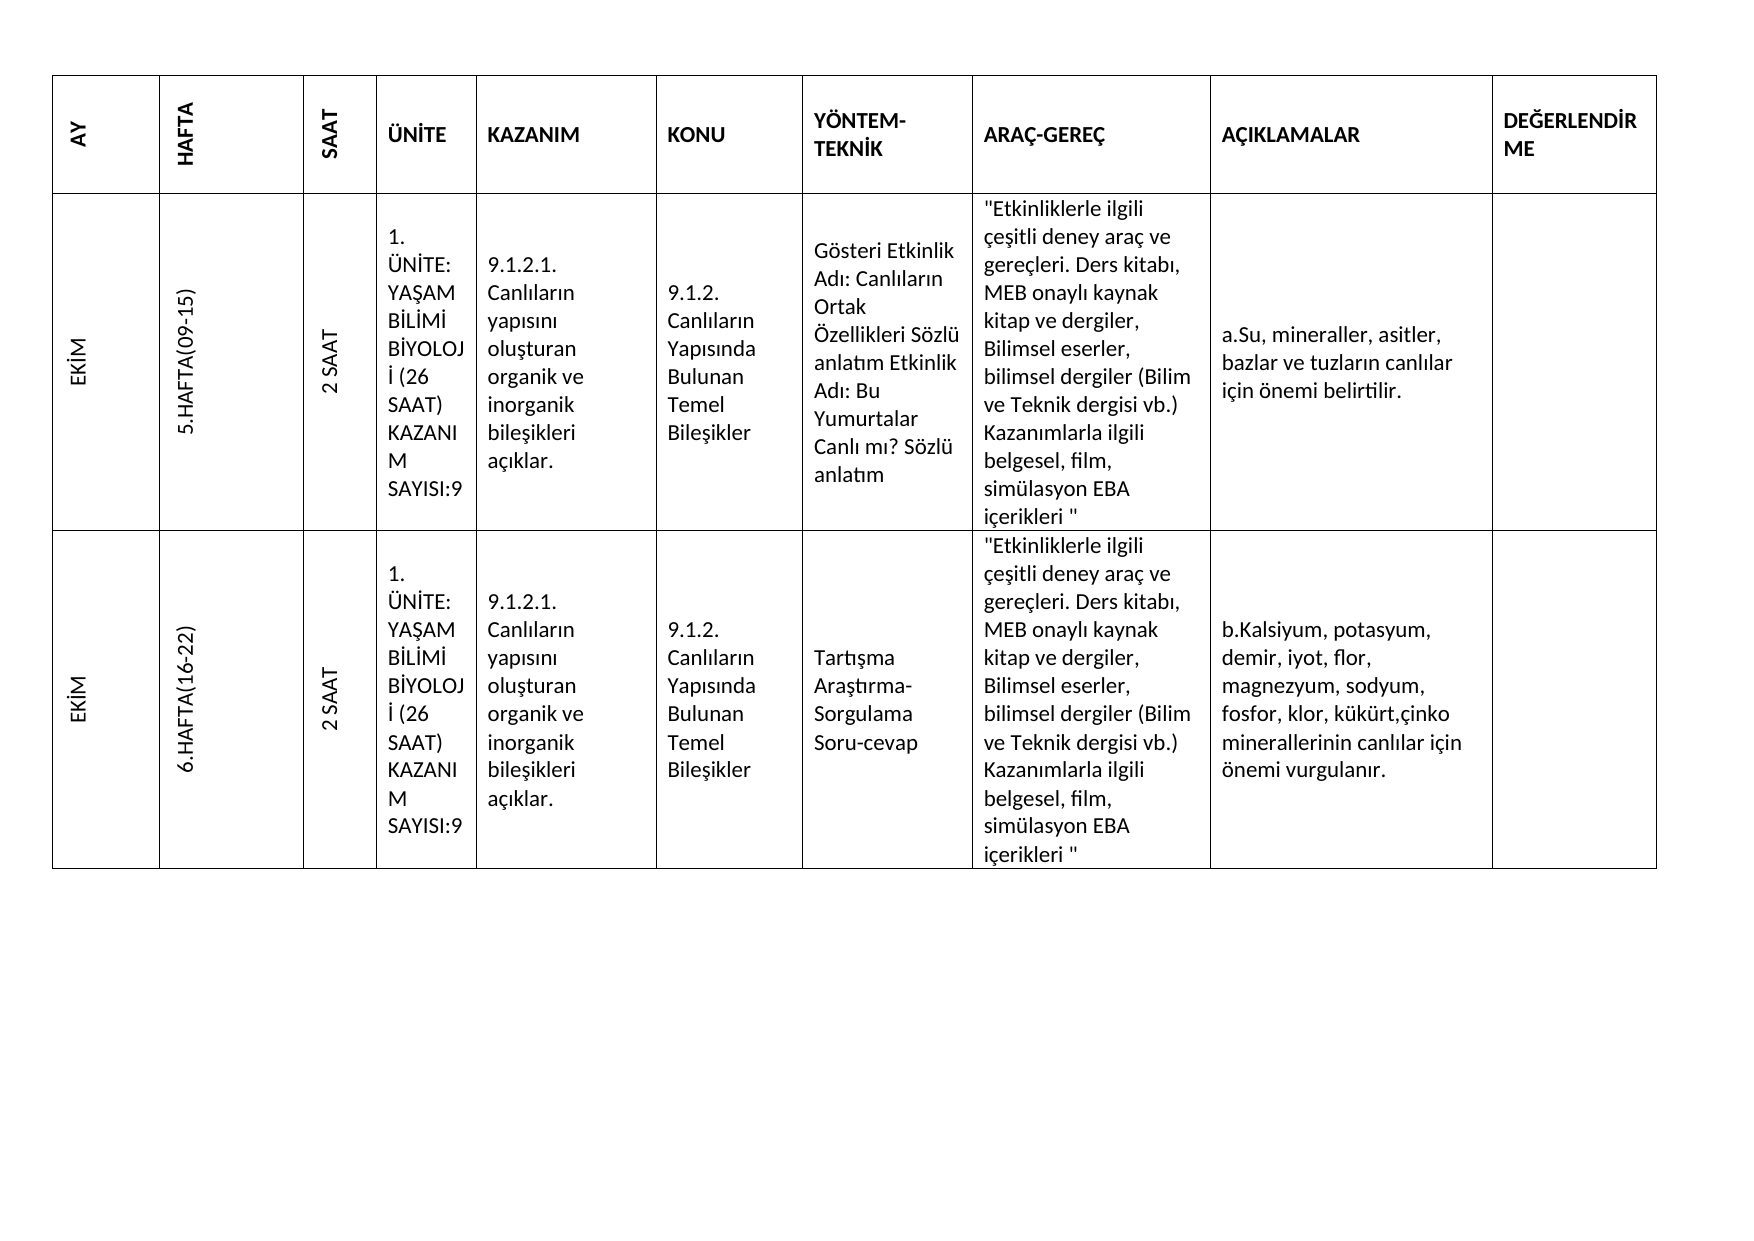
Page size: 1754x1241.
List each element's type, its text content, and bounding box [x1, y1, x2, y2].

table_cell Tartışma Araştırma- Sorgulama Soru-cevap [803, 531, 972, 868]
table_cell 2 SAAT [304, 531, 376, 868]
table_header ARAÇ-GEREÇ [973, 76, 1210, 193]
table_cell "Etkinliklerle ilgili çeşitli deney araç ve gereçleri. Ders kitabı, MEB onaylı kaynak kitap ve dergiler, Bilimsel eserler, bilimsel dergiler (Bilim ve Teknik dergisi vb.) Kazanımlarla ilgili belgesel, film, simülasyon EBA içerikleri " [973, 194, 1210, 530]
table_header ÜNİTE [377, 76, 476, 193]
table_cell Gösteri Etkinlik Adı: Canlıların Ortak Özellikleri Sözlü anlatım Etkinlik Adı: Bu Yumurtalar Canlı mı? Sözlü anlatım [803, 194, 972, 530]
table_header AY [53, 76, 159, 193]
table_cell b.Kalsiyum, potasyum, demir, iyot, flor, magnezyum, sodyum, fosfor, klor, kükürt,çinko minerallerinin canlılar için önemi vurgulanır. [1211, 531, 1492, 868]
table_cell 9.1.2.1. Canlıların yapısını oluşturan organik ve inorganik bileşikleri açıklar. [477, 531, 656, 868]
table_cell 1. ÜNİTE: YAŞAM BİLİMİ BİYOLOJİ (26 SAAT) KAZANIM SAYISI:9 [377, 531, 476, 868]
table_header AÇIKLAMALAR [1211, 76, 1492, 193]
table_cell [1493, 531, 1656, 868]
table_cell 5.HAFTA(09-15) [160, 194, 303, 530]
table_cell 1. ÜNİTE: YAŞAM BİLİMİ BİYOLOJİ (26 SAAT) KAZANIM SAYISI:9 [377, 194, 476, 530]
table_cell [1493, 194, 1656, 530]
table_header KAZANIM [477, 76, 656, 193]
table_header DEĞERLENDİRME [1493, 76, 1656, 193]
table_cell 9.1.2. Canlıların Yapısında Bulunan Temel Bileşikler [657, 194, 802, 530]
table_header YÖNTEM-TEKNİK [803, 76, 972, 193]
table_cell 9.1.2.1. Canlıların yapısını oluşturan organik ve inorganik bileşikleri açıklar. [477, 194, 656, 530]
table_cell 9.1.2. Canlıların Yapısında Bulunan Temel Bileşikler [657, 531, 802, 868]
table_header SAAT [304, 76, 376, 193]
table_cell EKİM [53, 531, 159, 868]
table_cell a.Su, mineraller, asitler, bazlar ve tuzların canlılar için önemi belirtilir. [1211, 194, 1492, 530]
table_header HAFTA [160, 76, 303, 193]
table_cell 2 SAAT [304, 194, 376, 530]
table_cell "Etkinliklerle ilgili çeşitli deney araç ve gereçleri. Ders kitabı, MEB onaylı kaynak kitap ve dergiler, Bilimsel eserler, bilimsel dergiler (Bilim ve Teknik dergisi vb.) Kazanımlarla ilgili belgesel, film, simülasyon EBA içerikleri " [973, 531, 1210, 868]
table_header KONU [657, 76, 802, 193]
table_cell EKİM [53, 194, 159, 530]
table_cell 6.HAFTA(16-22) [160, 531, 303, 868]
